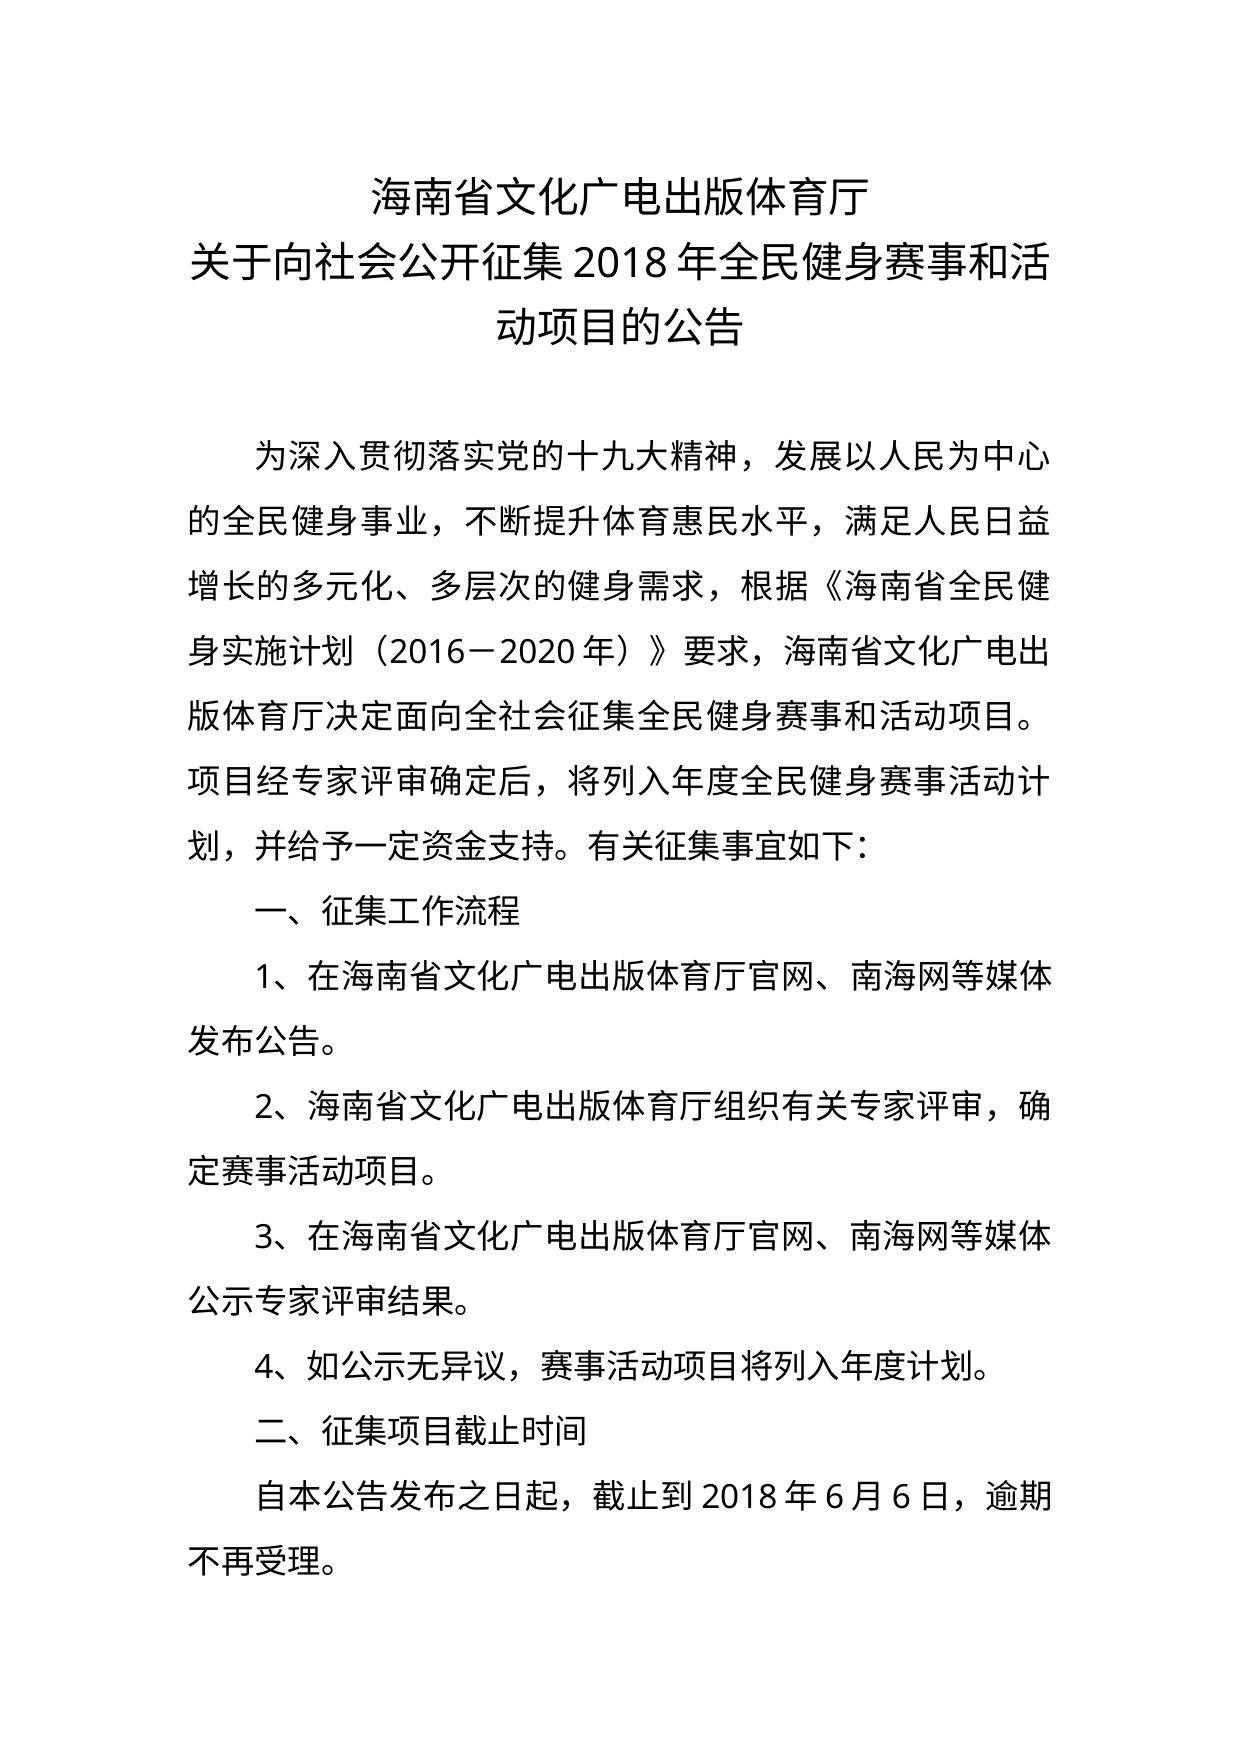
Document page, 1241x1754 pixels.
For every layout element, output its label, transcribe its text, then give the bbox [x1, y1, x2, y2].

text 3、在海南省文化广电出版体育厅官网、南海网等媒体公示专家评审结果。 [187, 1202, 1053, 1332]
text 海南省文化广电出版体育厅 [187, 162, 1053, 227]
text 4、如公示无异议，赛事活动项目将列入年度计划。 [187, 1332, 1053, 1397]
text 一、征集工作流程 [187, 877, 1053, 942]
text 为深入贯彻落实党的十九大精神，发展以人民为中心的全民健身事业，不断提升体育惠民水平，满足人民日益增长的多元化、多层次的健身需求，根据《海南省全民健身实施计划（2016－2020年）》要求，海南省文化广电出版体育厅决定面向全社会征集全民健身赛事和活动项目。项目经专家评审确定后，将列入年度全民健身赛事活动计划，并给予一定资金支持。有关征集事宜如下： [187, 422, 1053, 877]
text 自本公告发布之日起，截止到2018年6月6日，逾期不再受理。 [187, 1462, 1053, 1592]
text 二、征集项目截止时间 [187, 1397, 1053, 1462]
text 1、在海南省文化广电出版体育厅官网、南海网等媒体发布公告。 [187, 942, 1053, 1072]
text 关于向社会公开征集2018年全民健身赛事和活动项目的公告 [187, 227, 1053, 357]
text 2、海南省文化广电出版体育厅组织有关专家评审，确定赛事活动项目。 [187, 1072, 1053, 1202]
